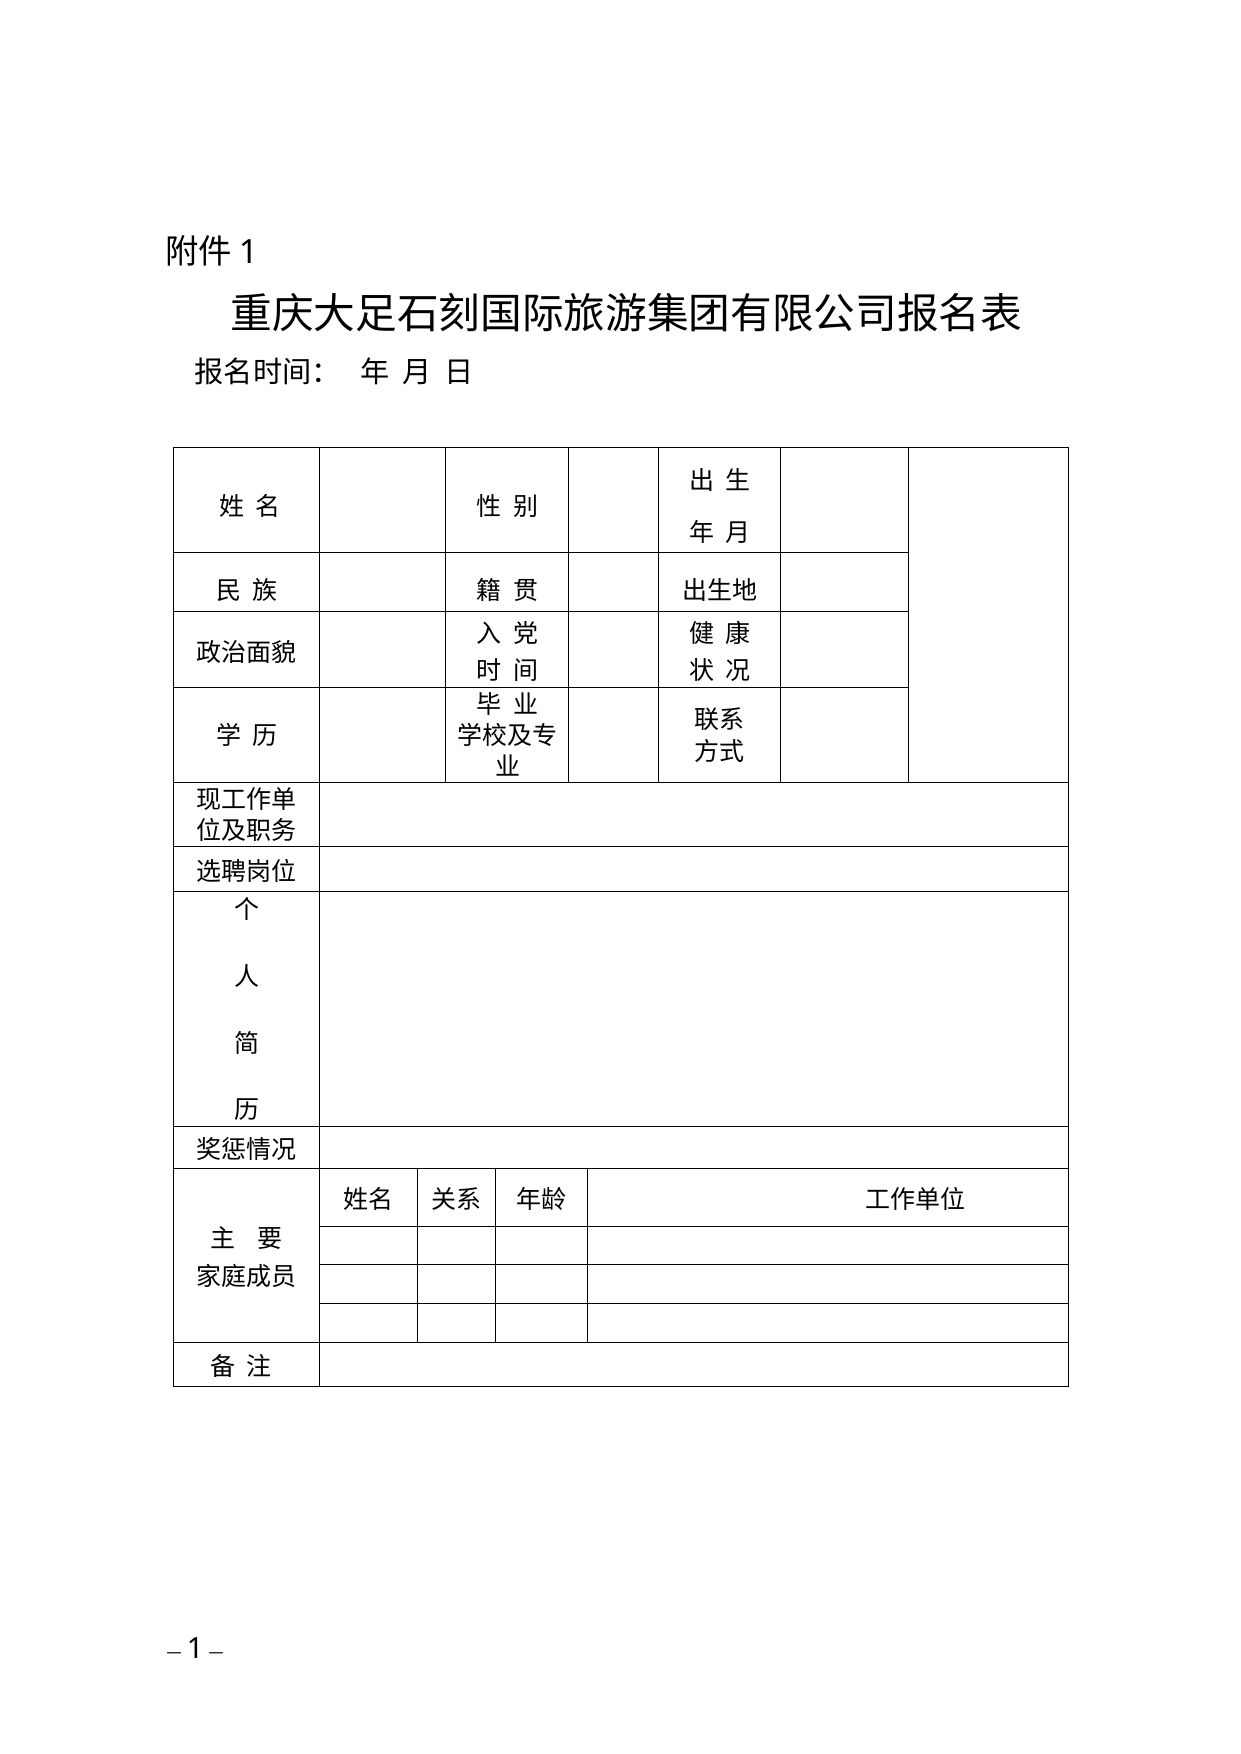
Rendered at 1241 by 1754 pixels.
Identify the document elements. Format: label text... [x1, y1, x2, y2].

table_cell 关系 [418, 1169, 495, 1226]
table_cell [781, 553, 908, 611]
text 附件1 [165, 219, 1087, 280]
table_cell [418, 1265, 495, 1303]
table_cell 主 要 家庭成员 [174, 1169, 319, 1342]
table_cell [569, 688, 658, 782]
table_cell 健 康 状 况 [659, 612, 780, 687]
table_cell 现工作单位及职务 [174, 783, 319, 846]
table_cell [320, 892, 1068, 1126]
table_header [781, 448, 908, 552]
table_cell [320, 1265, 417, 1303]
table_cell [320, 1127, 1068, 1168]
text 报名时间： 年 月 日 [165, 340, 1087, 400]
table_cell 学 历 [174, 688, 319, 782]
table_cell [320, 783, 1068, 846]
table_cell 毕 业 学校及专 业 [446, 688, 568, 782]
table_cell 姓名 [320, 1169, 417, 1226]
text 重庆大足石刻国际旅游集团有限公司报名表 [165, 280, 1087, 340]
table_cell 联系 方式 [659, 688, 780, 782]
table_cell [320, 847, 1068, 891]
table_cell 备 注 [174, 1343, 319, 1386]
table_cell [496, 1227, 587, 1264]
table_cell 民 族 [174, 553, 319, 611]
table_cell 选聘岗位 [174, 847, 319, 891]
table_cell [781, 612, 908, 687]
table_header 出 生 年 月 [659, 448, 780, 552]
table_cell [588, 1265, 1068, 1303]
table_cell 奖惩情况 [174, 1127, 319, 1168]
table_cell 入 党 时 间 [446, 612, 568, 687]
table_cell [496, 1304, 587, 1342]
table_cell 个 人 简 历 [174, 892, 319, 1126]
table_cell [781, 688, 908, 782]
table_cell [569, 553, 658, 611]
table_header [909, 448, 1068, 782]
table_cell [418, 1304, 495, 1342]
table_cell [320, 1343, 1068, 1386]
table_header [320, 448, 445, 552]
table_cell [320, 688, 445, 782]
table_cell [569, 612, 658, 687]
table_cell [588, 1304, 1068, 1342]
table_cell [496, 1265, 587, 1303]
table_cell 年龄 [496, 1169, 587, 1226]
table_cell [320, 612, 445, 687]
table_cell [320, 1304, 417, 1342]
table_cell 工作单位 [588, 1169, 1068, 1226]
table_cell 政治面貌 [174, 612, 319, 687]
table_cell [320, 553, 445, 611]
table_cell [320, 1227, 417, 1264]
table_cell [418, 1227, 495, 1264]
table_header 性 别 [446, 448, 568, 552]
table_header 姓 名 [174, 448, 319, 552]
table_cell [588, 1227, 1068, 1264]
table_header [569, 448, 658, 552]
table_cell 出生地 [659, 553, 780, 611]
table_cell 籍 贯 [446, 553, 568, 611]
